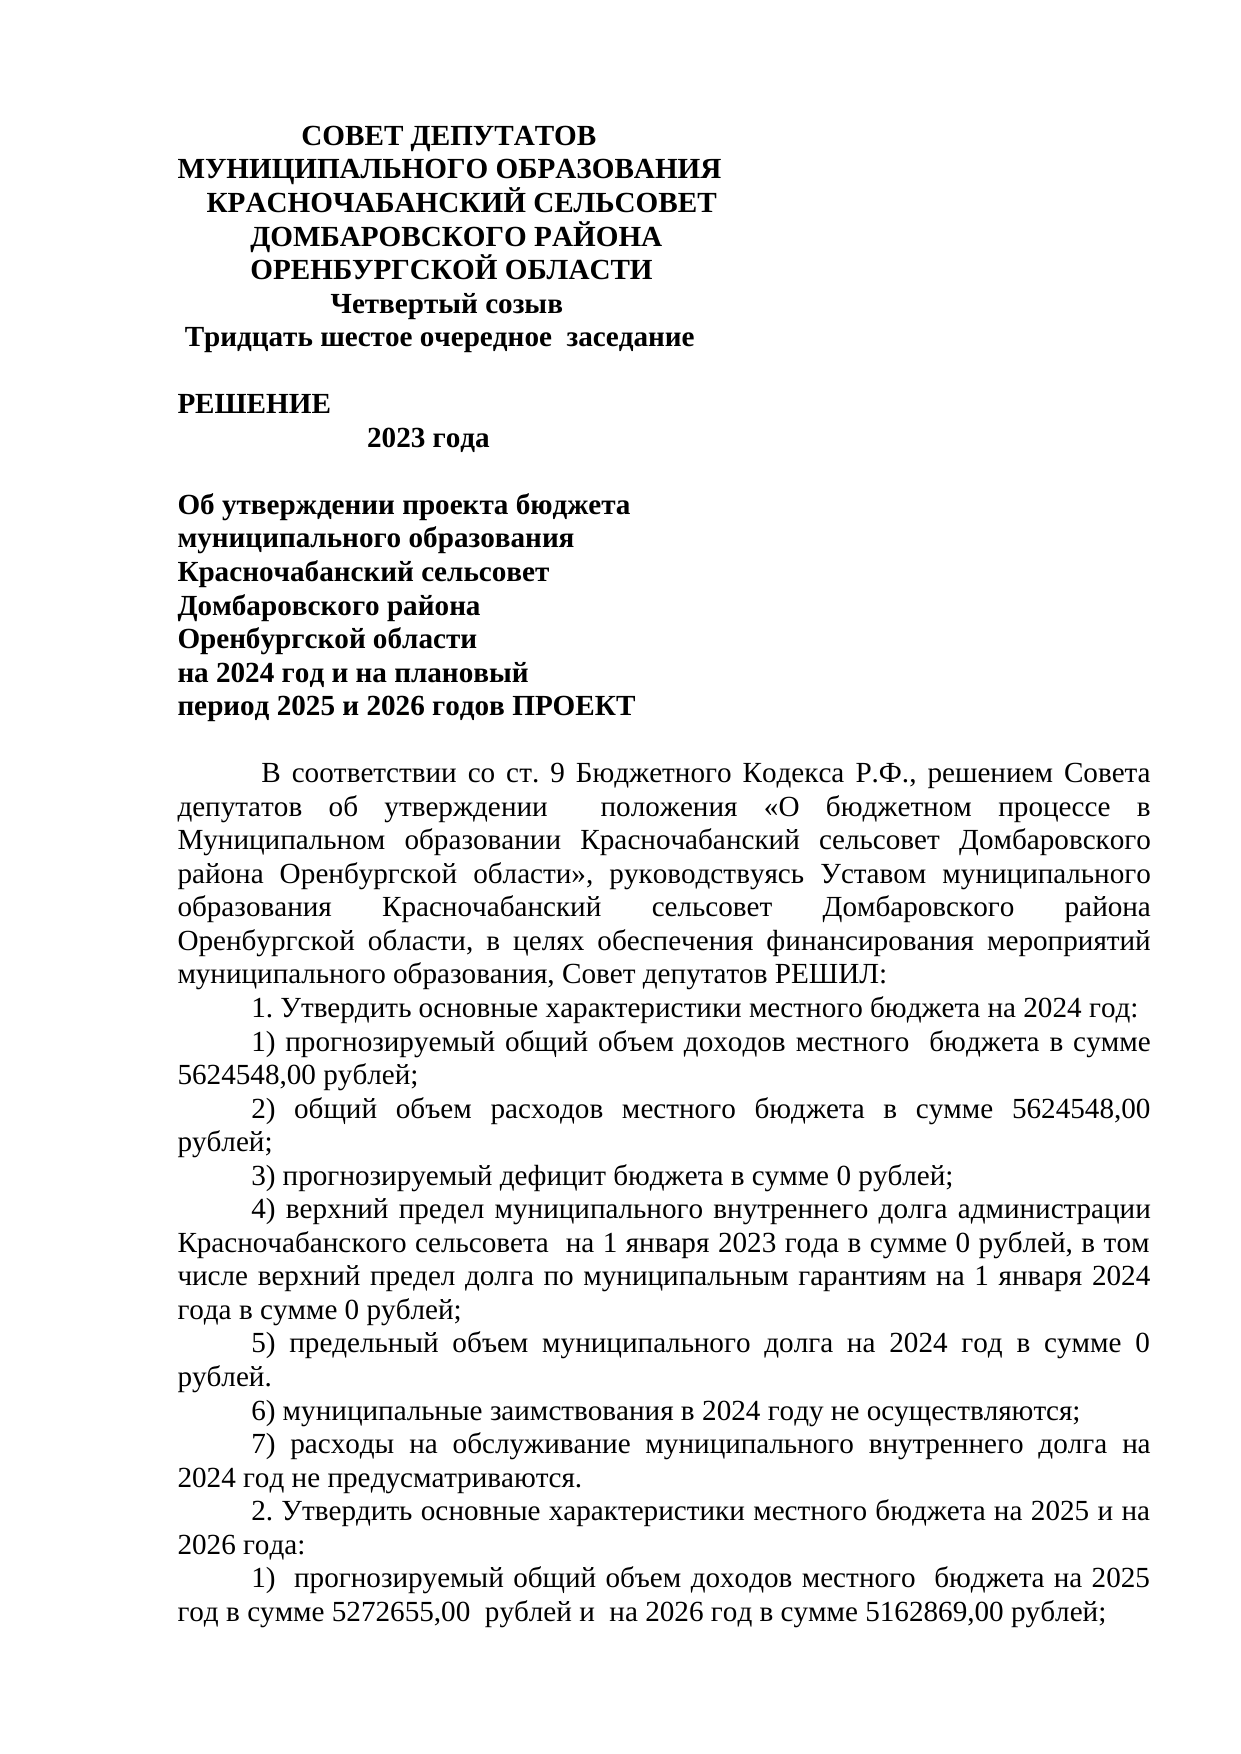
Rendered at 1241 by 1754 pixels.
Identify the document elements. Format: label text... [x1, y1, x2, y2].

text на 2024 год и на плановый [177, 655, 1152, 688]
text МУНИЦИПАЛЬНОГО ОБРАЗОВАНИЯ [177, 152, 1152, 185]
subtitle 1) прогнозируемый общий объем доходов местного бюджета в сумме 5624548,00 рублей; [177, 1024, 1152, 1091]
text 2023 года [177, 420, 1152, 453]
text муниципального образования [177, 521, 1152, 554]
text период 2025 и 2026 годов ПРОЕКТ [177, 688, 1152, 722]
text ОРЕНБУРГСКОЙ ОБЛАСТИ [177, 252, 1152, 286]
subtitle 5) предельный объем муниципального долга на 2024 год в сумме 0 рублей. [177, 1326, 1152, 1393]
text ДОМБАРОВСКОГО РАЙОНА [177, 219, 1152, 252]
text Четвертый созыв [177, 286, 1152, 319]
text Об утверждении проекта бюджета [177, 487, 1152, 521]
text 1) прогнозируемый общий объем доходов местного бюджета на 2025 год в сумме 5272655,00 рублей и на 2026 год в сумме 5162869,00 рублей; [177, 1560, 1152, 1627]
subtitle В соответствии со ст. 9 Бюджетного Кодекса Р.Ф., решением Совета депутатов об утверждении положения «О бюджетном процессе в Муниципальном образовании Красночабанский сельсовет Домбаровского района Оренбургской области», руководствуясь Уставом муниципального образования Красночабанский сельсовет Домбаровского района Оренбургской области, в целях обеспечения финансирования мероприятий муниципального образования, Совет депутатов РЕШИЛ: [177, 755, 1152, 990]
text Домбаровского района [177, 588, 1152, 621]
text СОВЕТ ДЕПУТАТОВ [177, 118, 1152, 152]
text КРАСНОЧАБАНСКИЙ СЕЛЬСОВЕТ [177, 185, 1152, 219]
subtitle 1. Утвердить основные характеристики местного бюджета на 2024 год: [177, 990, 1152, 1024]
subtitle 2) общий объем расходов местного бюджета в сумме 5624548,00 рублей; [177, 1091, 1152, 1158]
subtitle 6) муниципальные заимствования в 2024 году не осуществляются; [177, 1393, 1152, 1426]
subtitle 4) верхний предел муниципального внутреннего долга администрации Красночабанского сельсовета на 1 января 2023 года в сумме 0 рублей, в том числе верхний предел долга по муниципальным гарантиям на 1 января 2024 года в сумме 0 рублей; [177, 1191, 1152, 1326]
text 2. Утвердить основные характеристики местного бюджета на 2025 и на 2026 года: [177, 1493, 1152, 1560]
subtitle 3) прогнозируемый дефицит бюджета в сумме 0 рублей; [177, 1158, 1152, 1191]
text Оренбургской области [177, 621, 1152, 655]
text 7) расходы на обслуживание муниципального внутреннего долга на 2024 год не предусматриваются. [177, 1426, 1152, 1493]
text РЕШЕНИЕ [177, 386, 1152, 420]
text Тридцать шестое очередное заседание [177, 319, 1152, 353]
text Красночабанский сельсовет [177, 554, 1152, 588]
